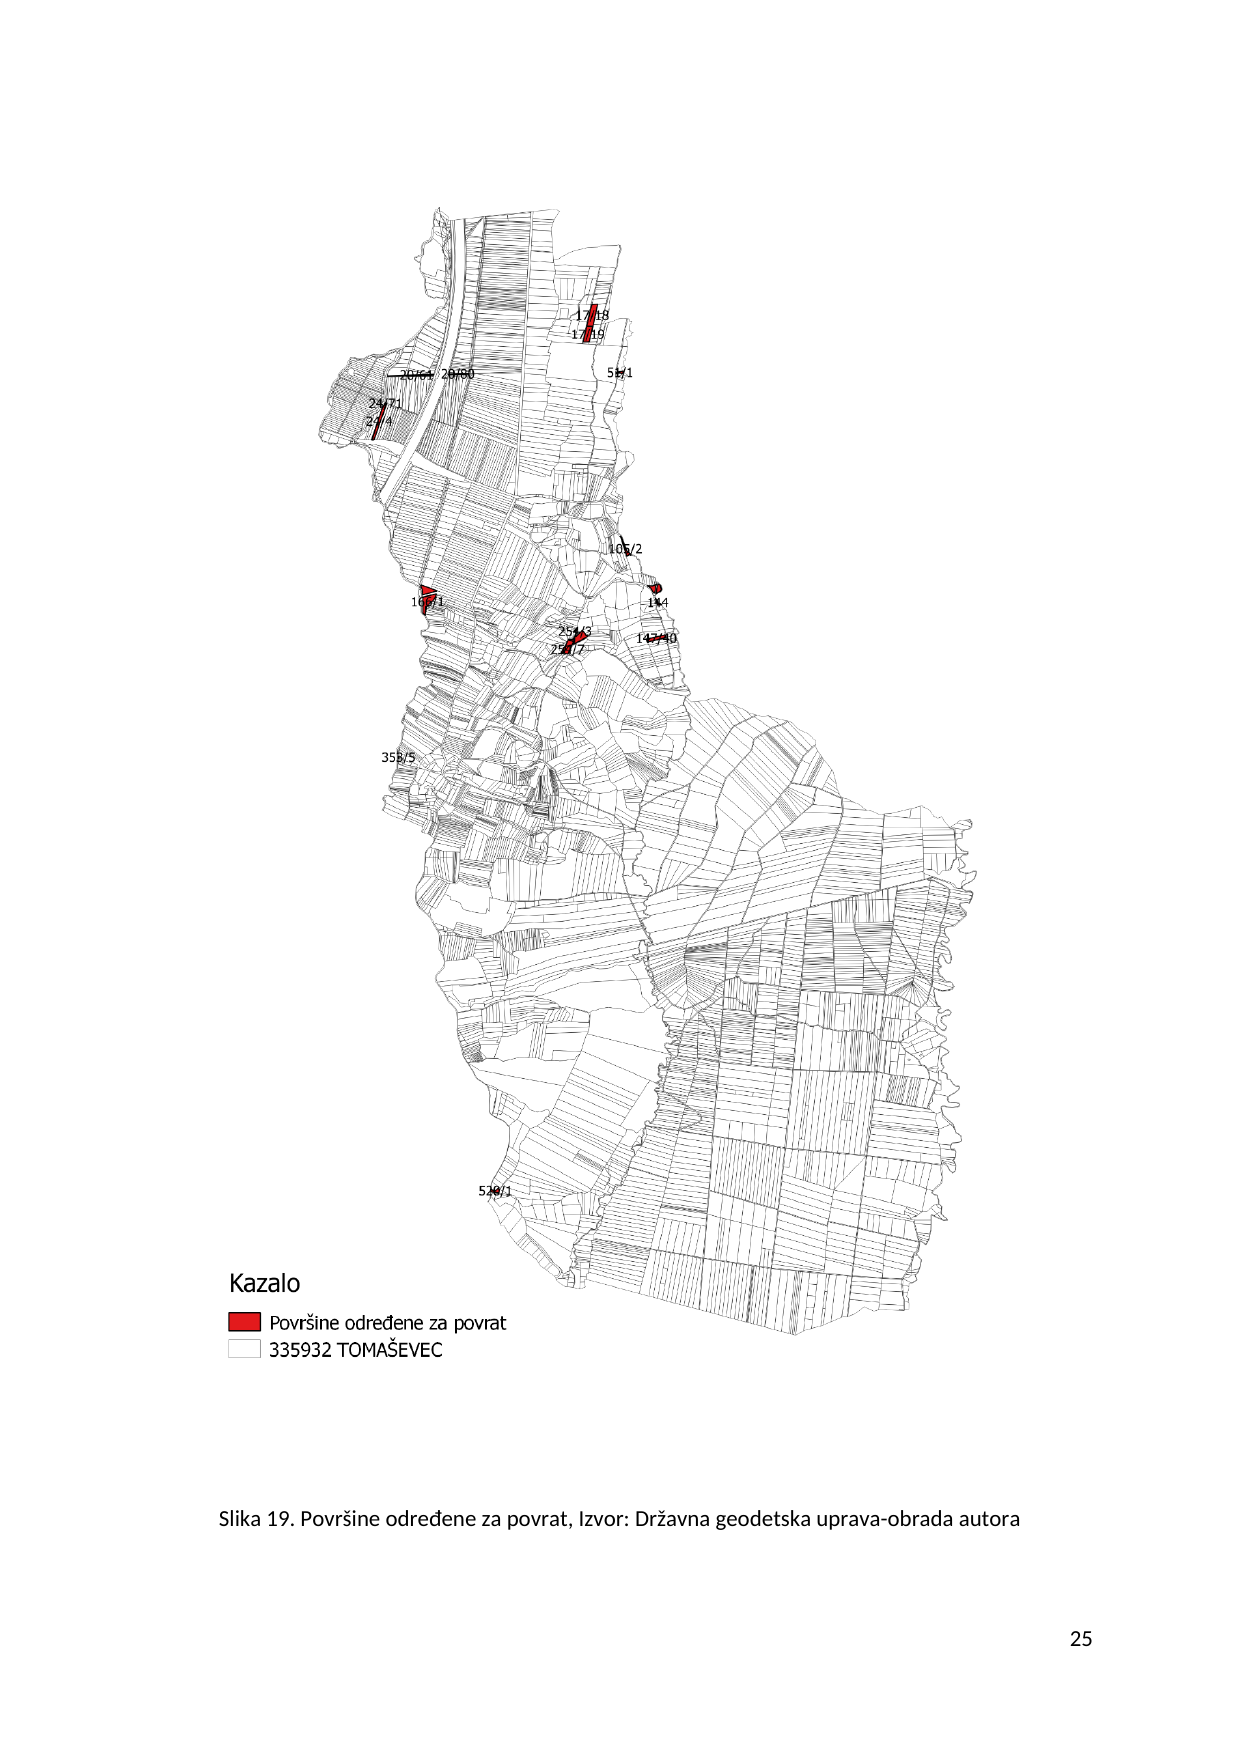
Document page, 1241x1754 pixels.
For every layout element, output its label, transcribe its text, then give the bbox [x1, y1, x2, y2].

text Slika 19. Površine određene za povrat, Izvor: Državna geodetska uprava-obrada autora [148, 1504, 1093, 1533]
picture [147, 132, 1093, 1469]
